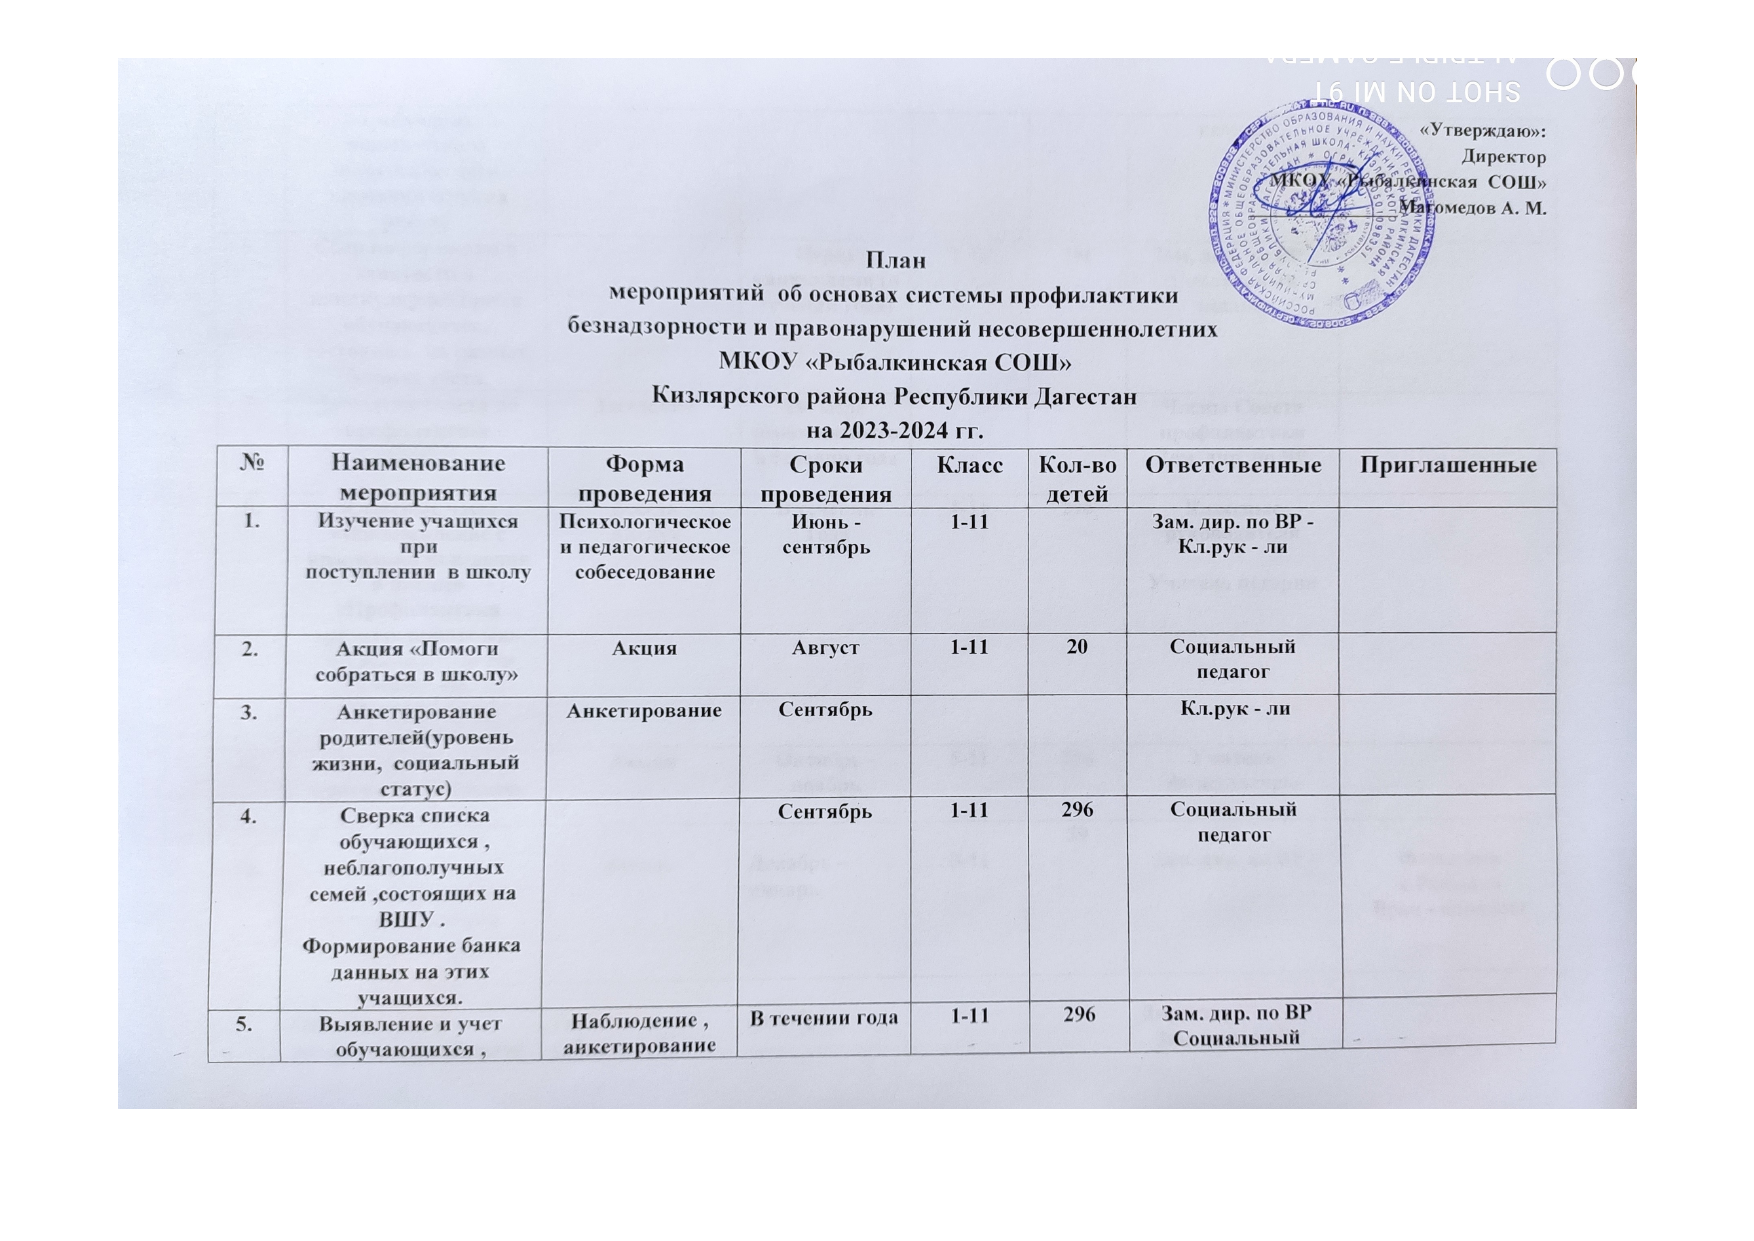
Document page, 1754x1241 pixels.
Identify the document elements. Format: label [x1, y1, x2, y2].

picture [118, 58, 1637, 1109]
